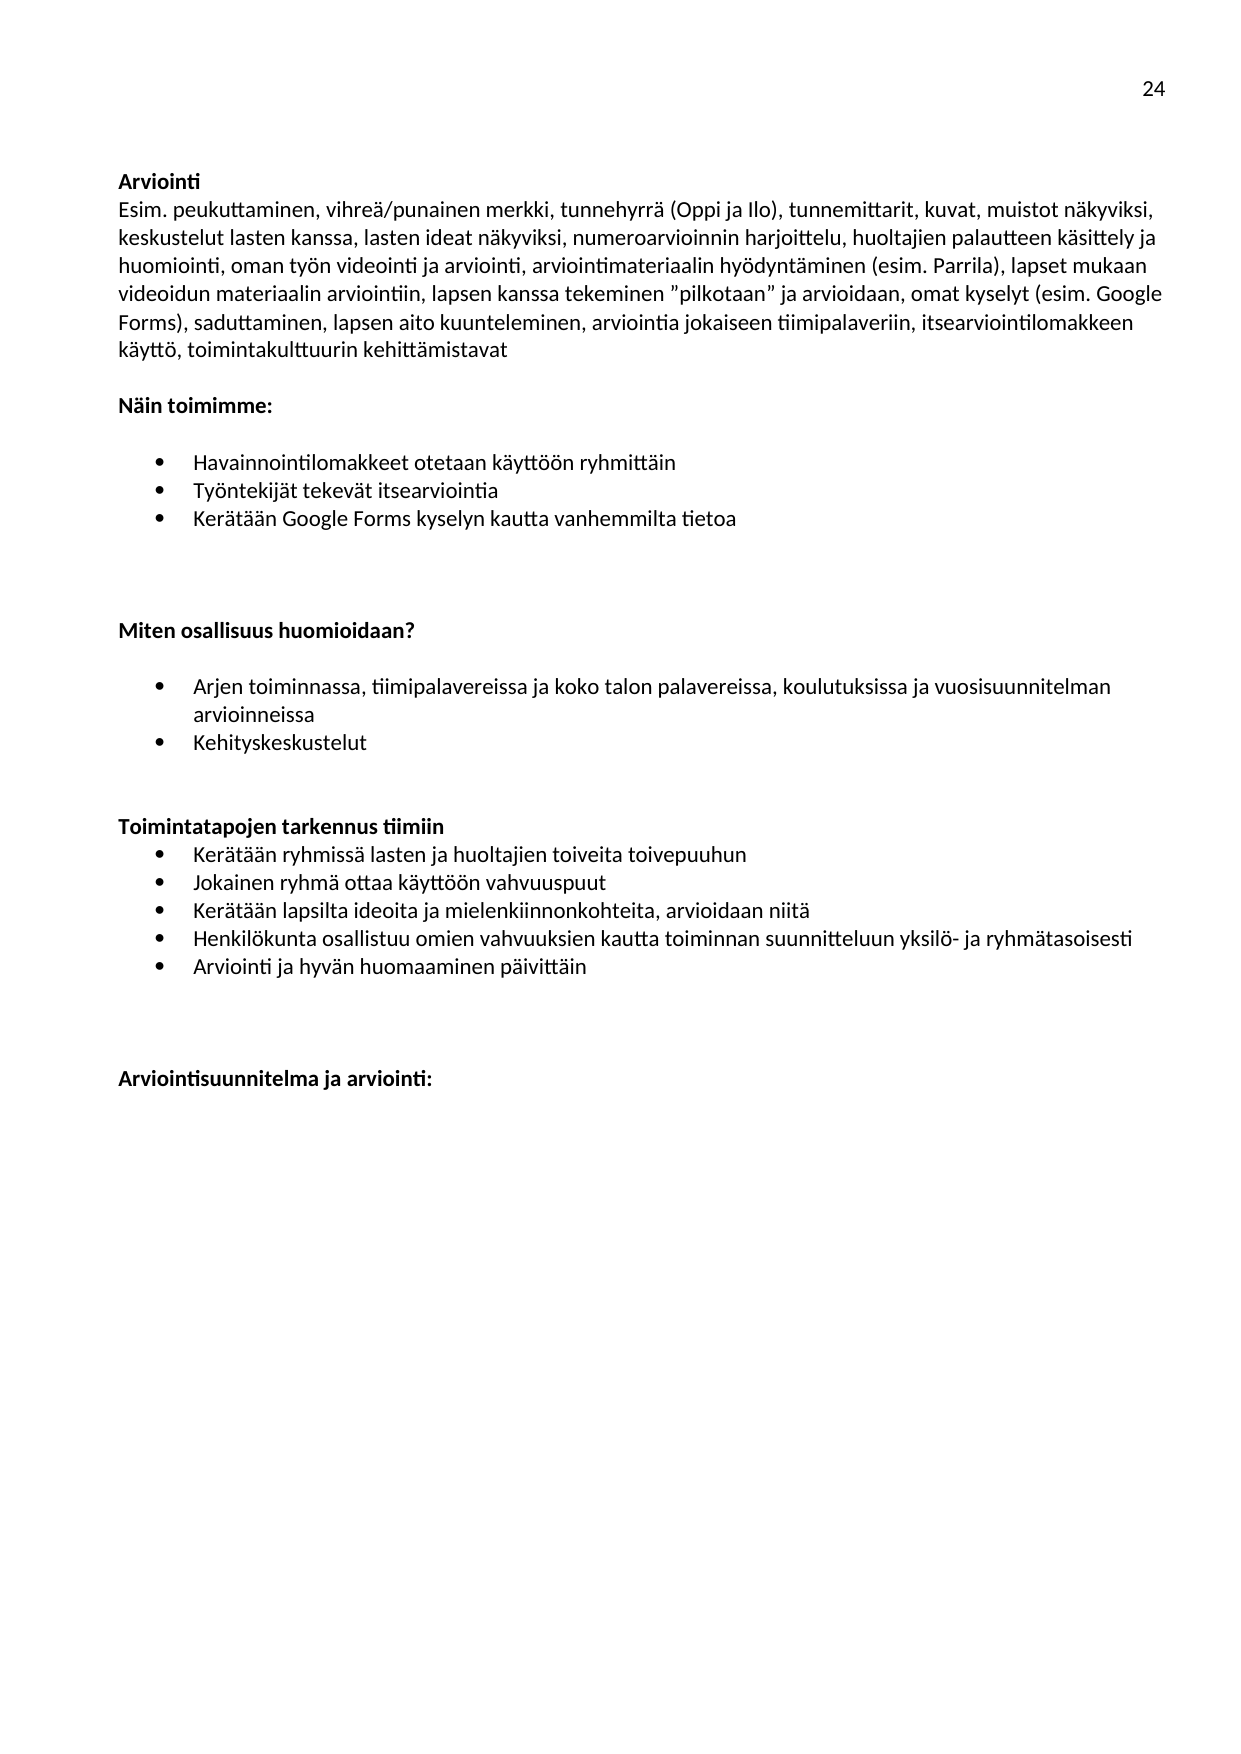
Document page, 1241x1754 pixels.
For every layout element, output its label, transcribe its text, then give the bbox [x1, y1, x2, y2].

list Kerätään Google Forms kyselyn kautta vanhemmilta tietoa [156, 504, 1165, 532]
list Henkilökunta osallistuu omien vahvuuksien kautta toiminnan suunnitteluun yksilö- ja ryhmätasoisesti [156, 924, 1165, 952]
text Näin toimimme: [118, 392, 1165, 420]
text Esim. peukuttaminen, vihreä/punainen merkki, tunnehyrrä (Oppi ja Ilo), tunnemittarit, kuvat, muistot näkyviksi, keskustelut lasten kanssa, lasten ideat näkyviksi, numeroarvioinnin harjoittelu, huoltajien palautteen käsittely ja huomiointi, oman työn videointi ja arviointi, arviointimateriaalin hyödyntäminen (esim. Parrila), lapset mukaan videoidun materiaalin arviointiin, lapsen kanssa tekeminen ”pilkotaan” ja arvioidaan, omat kyselyt (esim. Google Forms), saduttaminen, lapsen aito kuunteleminen, arviointia jokaiseen tiimipalaveriin, itsearviointilomakkeen käyttö, toimintakulttuurin kehittämistavat [118, 196, 1165, 364]
text Toimintatapojen tarkennus tiimiin [118, 812, 1165, 840]
list Arviointi ja hyvän huomaaminen päivittäin [156, 952, 1165, 980]
list Kerätään lapsilta ideoita ja mielenkiinnonkohteita, arvioidaan niitä [156, 896, 1165, 924]
list Arjen toiminnassa, tiimipalavereissa ja koko talon palavereissa, koulutuksissa ja vuosisuunnitelman arvioinneissa [156, 672, 1165, 728]
list Kehityskeskustelut [156, 728, 1165, 756]
text Arviointisuunnitelma ja arviointi: [118, 1064, 1165, 1092]
text Miten osallisuus huomioidaan? [118, 616, 1165, 644]
list Jokainen ryhmä ottaa käyttöön vahvuuspuut [156, 868, 1165, 896]
list Työntekijät tekevät itsearviointia [156, 476, 1165, 504]
list Kerätään ryhmissä lasten ja huoltajien toiveita toivepuuhun [156, 840, 1165, 868]
subtitle Arviointi [118, 167, 1165, 196]
list Havainnointilomakkeet otetaan käyttöön ryhmittäin [156, 448, 1165, 476]
